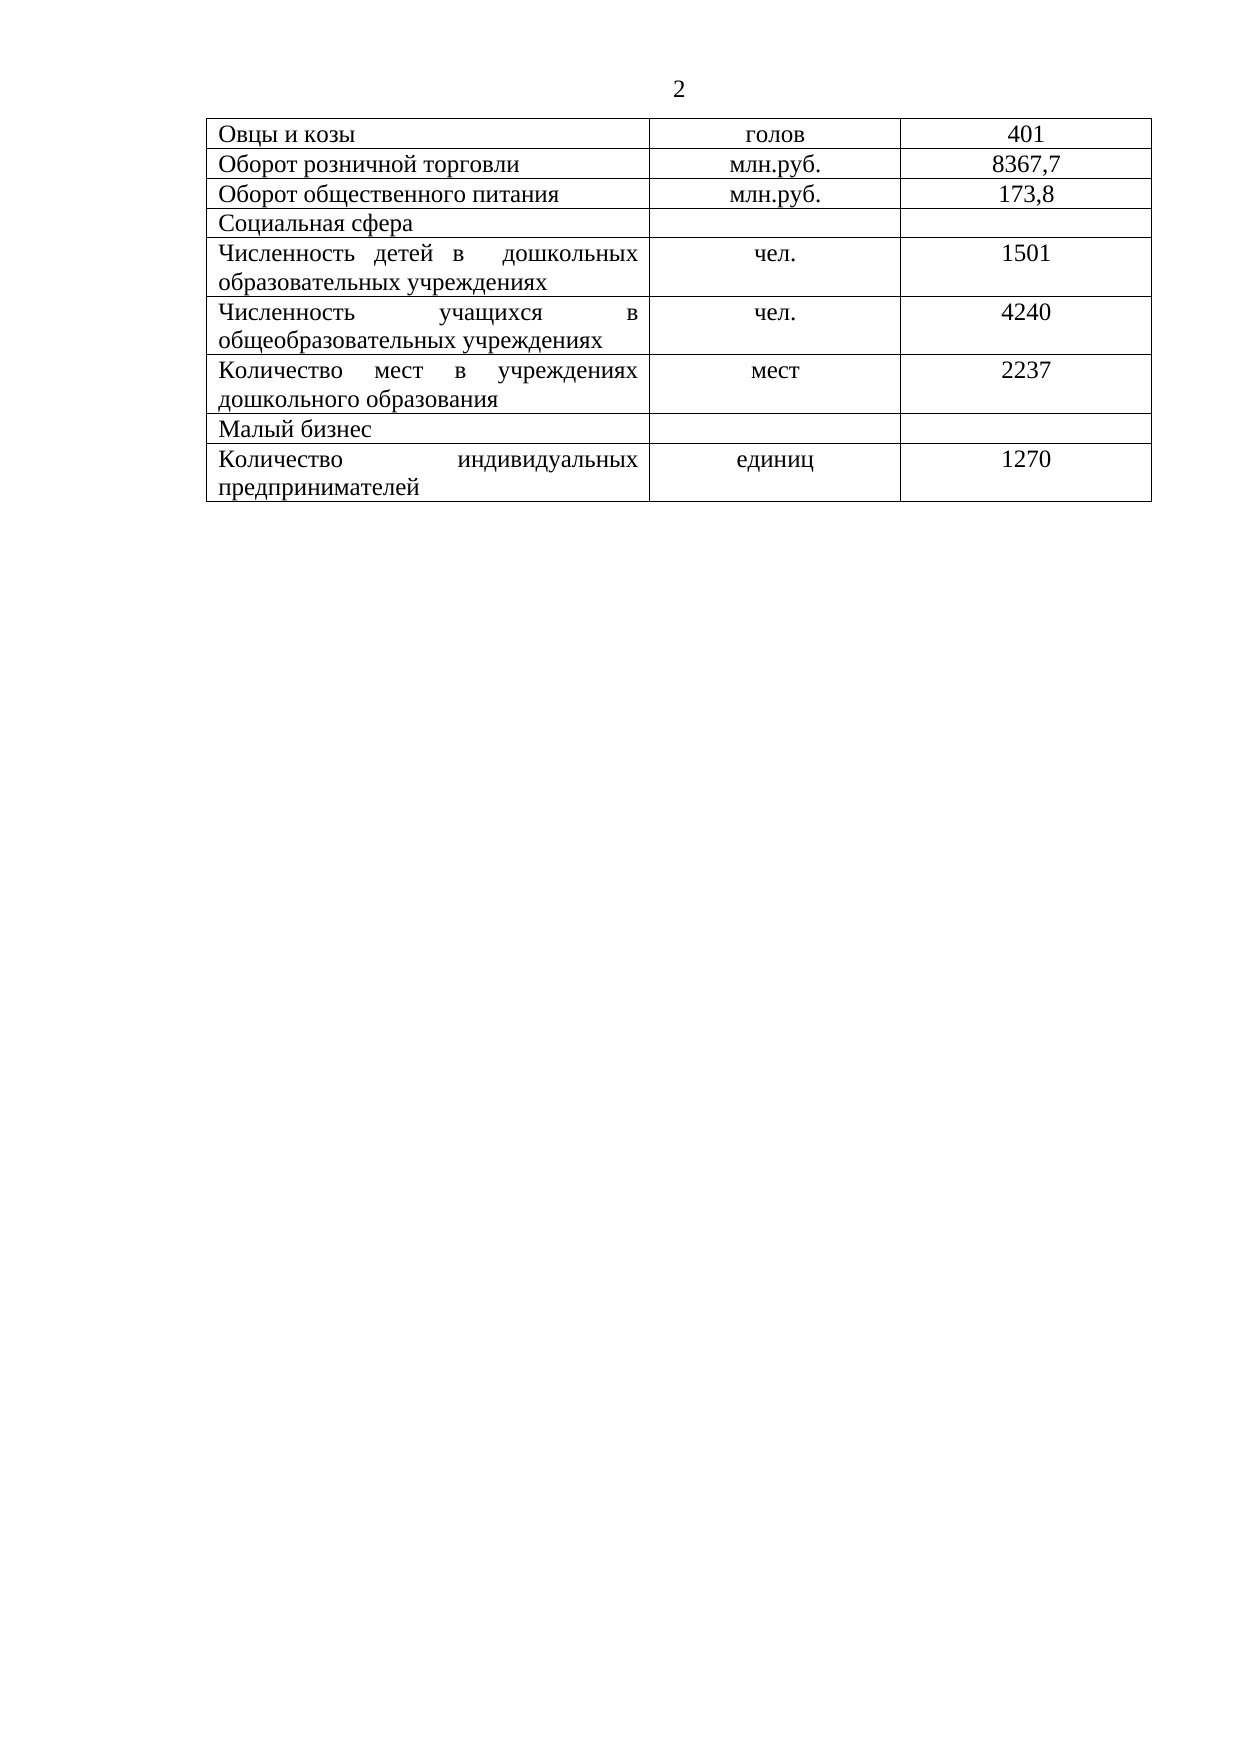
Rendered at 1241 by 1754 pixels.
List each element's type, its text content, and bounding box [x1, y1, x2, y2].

table_cell Оборот общественного питания [207, 179, 649, 207]
table_cell 401 [901, 119, 1151, 148]
table_cell 2237 [901, 355, 1151, 413]
table_cell [901, 209, 1151, 237]
table_cell чел. [650, 297, 900, 354]
table_cell Социальная сфера [207, 209, 649, 237]
table_cell млн.руб. [650, 149, 900, 178]
table_cell Оборот розничной торговли [207, 149, 649, 178]
table_cell Численность детей в дошкольных образовательных учреждениях [207, 238, 649, 296]
table_cell 173,8 [901, 179, 1151, 207]
table_cell 8367,7 [901, 149, 1151, 178]
table_cell Численность учащихся в общеобразовательных учреждениях [207, 297, 649, 354]
table_cell [901, 414, 1151, 443]
table_cell чел. [650, 238, 900, 296]
table_cell голов [650, 119, 900, 148]
table_cell мест [650, 355, 900, 413]
table_cell Малый бизнес [207, 414, 649, 443]
table_cell 4240 [901, 297, 1151, 354]
table_cell Количество индивидуальных предпринимателей [207, 444, 649, 501]
table_cell млн.руб. [650, 179, 900, 207]
table_cell [650, 414, 900, 443]
table_cell 1501 [901, 238, 1151, 296]
table_cell 1270 [901, 444, 1151, 501]
table_cell единиц [650, 444, 900, 501]
table_cell [650, 209, 900, 237]
table_cell Количество мест в учреждениях дошкольного образования [207, 355, 649, 413]
table_cell Овцы и козы [207, 119, 649, 148]
